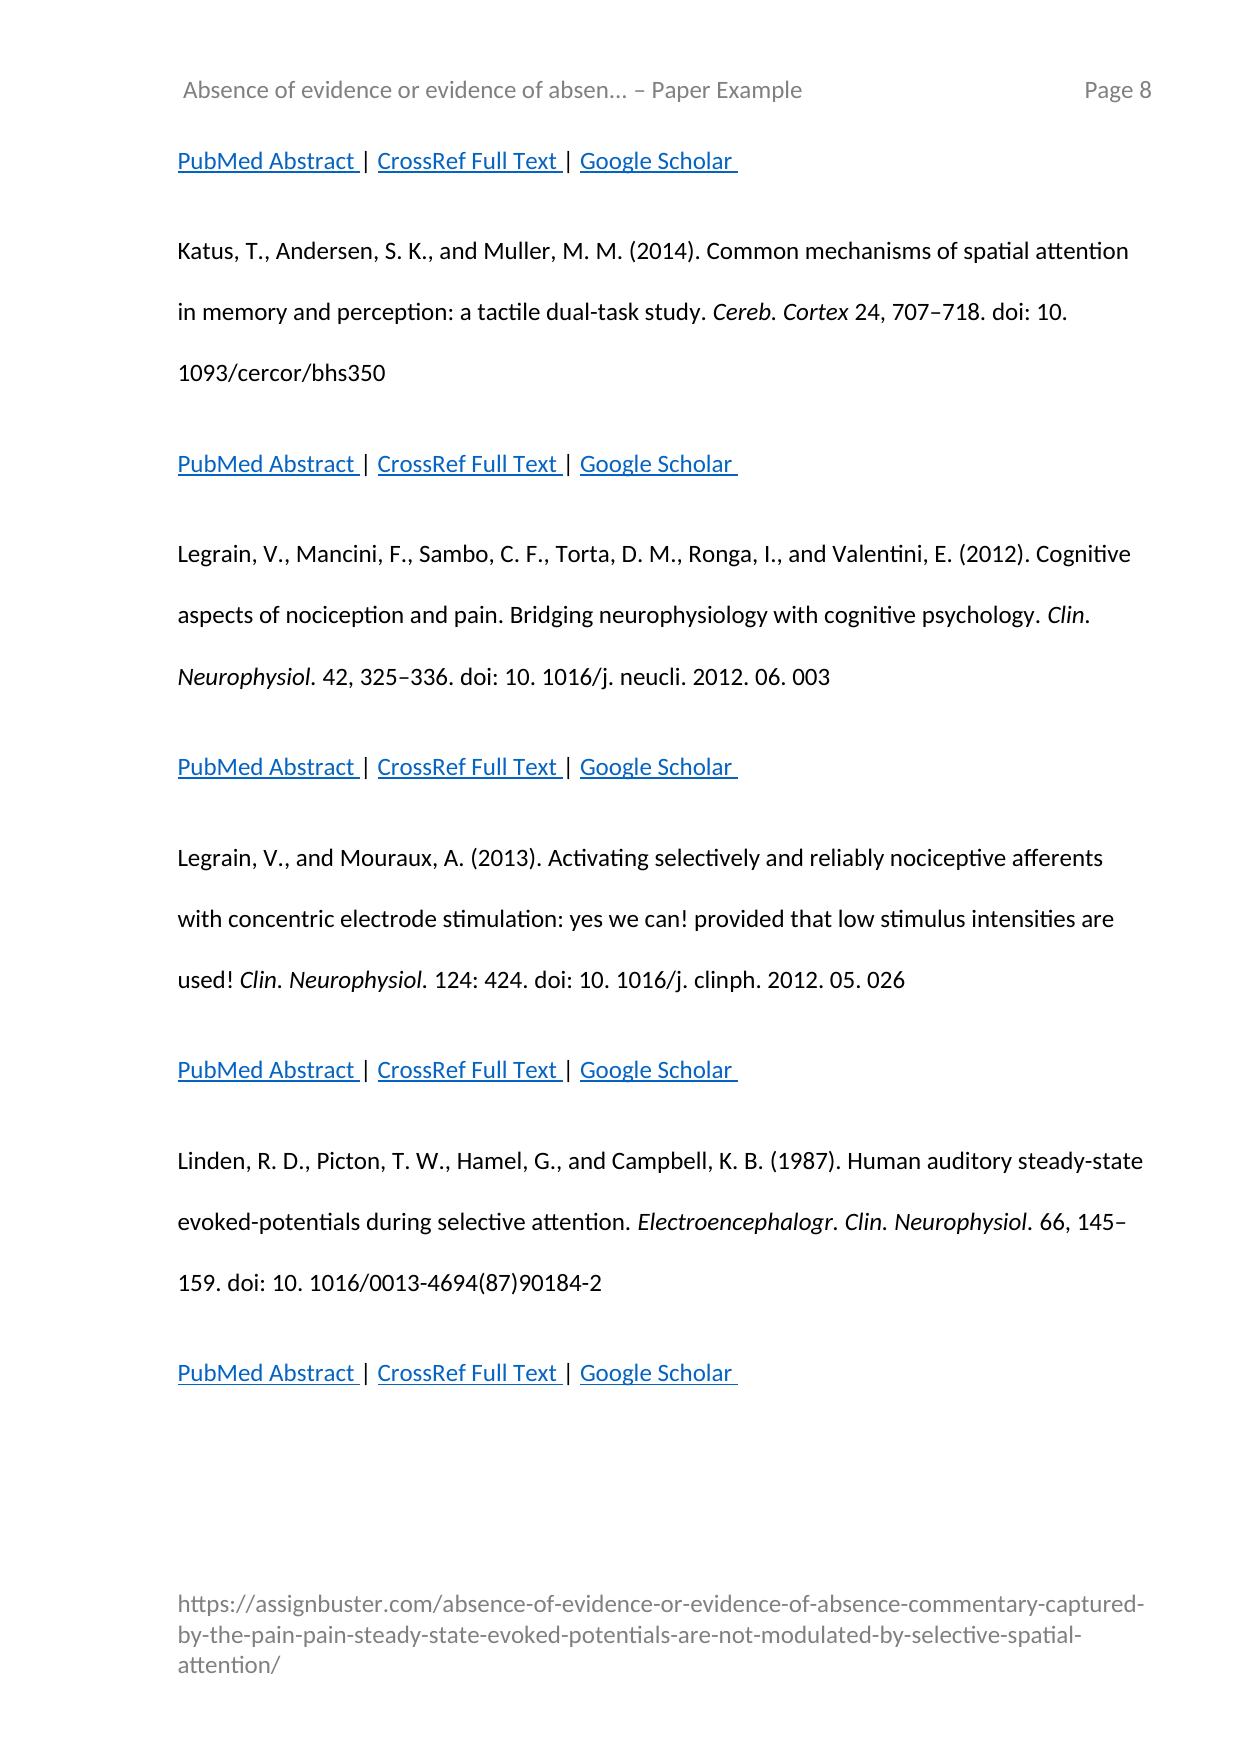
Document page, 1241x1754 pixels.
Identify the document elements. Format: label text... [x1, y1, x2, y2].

text PubMed Abstract | CrossRef Full Text | Google Scholar [177, 448, 1152, 479]
text Katus, T., Andersen, S. K., and Muller, M. M. (2014). Common mechanisms of spatial attention in memory and perception: a tactile dual-task study. Cereb. Cortex 24, 707–718. doi: 10. 1093/cercor/bhs350 [177, 236, 1152, 388]
text PubMed Abstract | CrossRef Full Text | Google Scholar [177, 1054, 1152, 1085]
text Legrain, V., and Mouraux, A. (2013). Activating selectively and reliably nociceptive afferents with concentric electrode stimulation: yes we can! provided that low stimulus intensities are used! Clin. Neurophysiol. 124: 424. doi: 10. 1016/j. clinph. 2012. 05. 026 [177, 842, 1152, 994]
text PubMed Abstract | CrossRef Full Text | Google Scholar [177, 145, 1152, 176]
text Linden, R. D., Picton, T. W., Hamel, G., and Campbell, K. B. (1987). Human auditory steady-state evoked-potentials during selective attention. Electroencephalogr. Clin. Neurophysiol. 66, 145–159. doi: 10. 1016/0013-4694(87)90184-2 [177, 1145, 1152, 1297]
text PubMed Abstract | CrossRef Full Text | Google Scholar [177, 1357, 1152, 1388]
text PubMed Abstract | CrossRef Full Text | Google Scholar [177, 751, 1152, 782]
text Legrain, V., Mancini, F., Sambo, C. F., Torta, D. M., Ronga, I., and Valentini, E. (2012). Cognitive aspects of nociception and pain. Bridging neurophysiology with cognitive psychology. Clin. Neurophysiol. 42, 325–336. doi: 10. 1016/j. neucli. 2012. 06. 003 [177, 539, 1152, 691]
